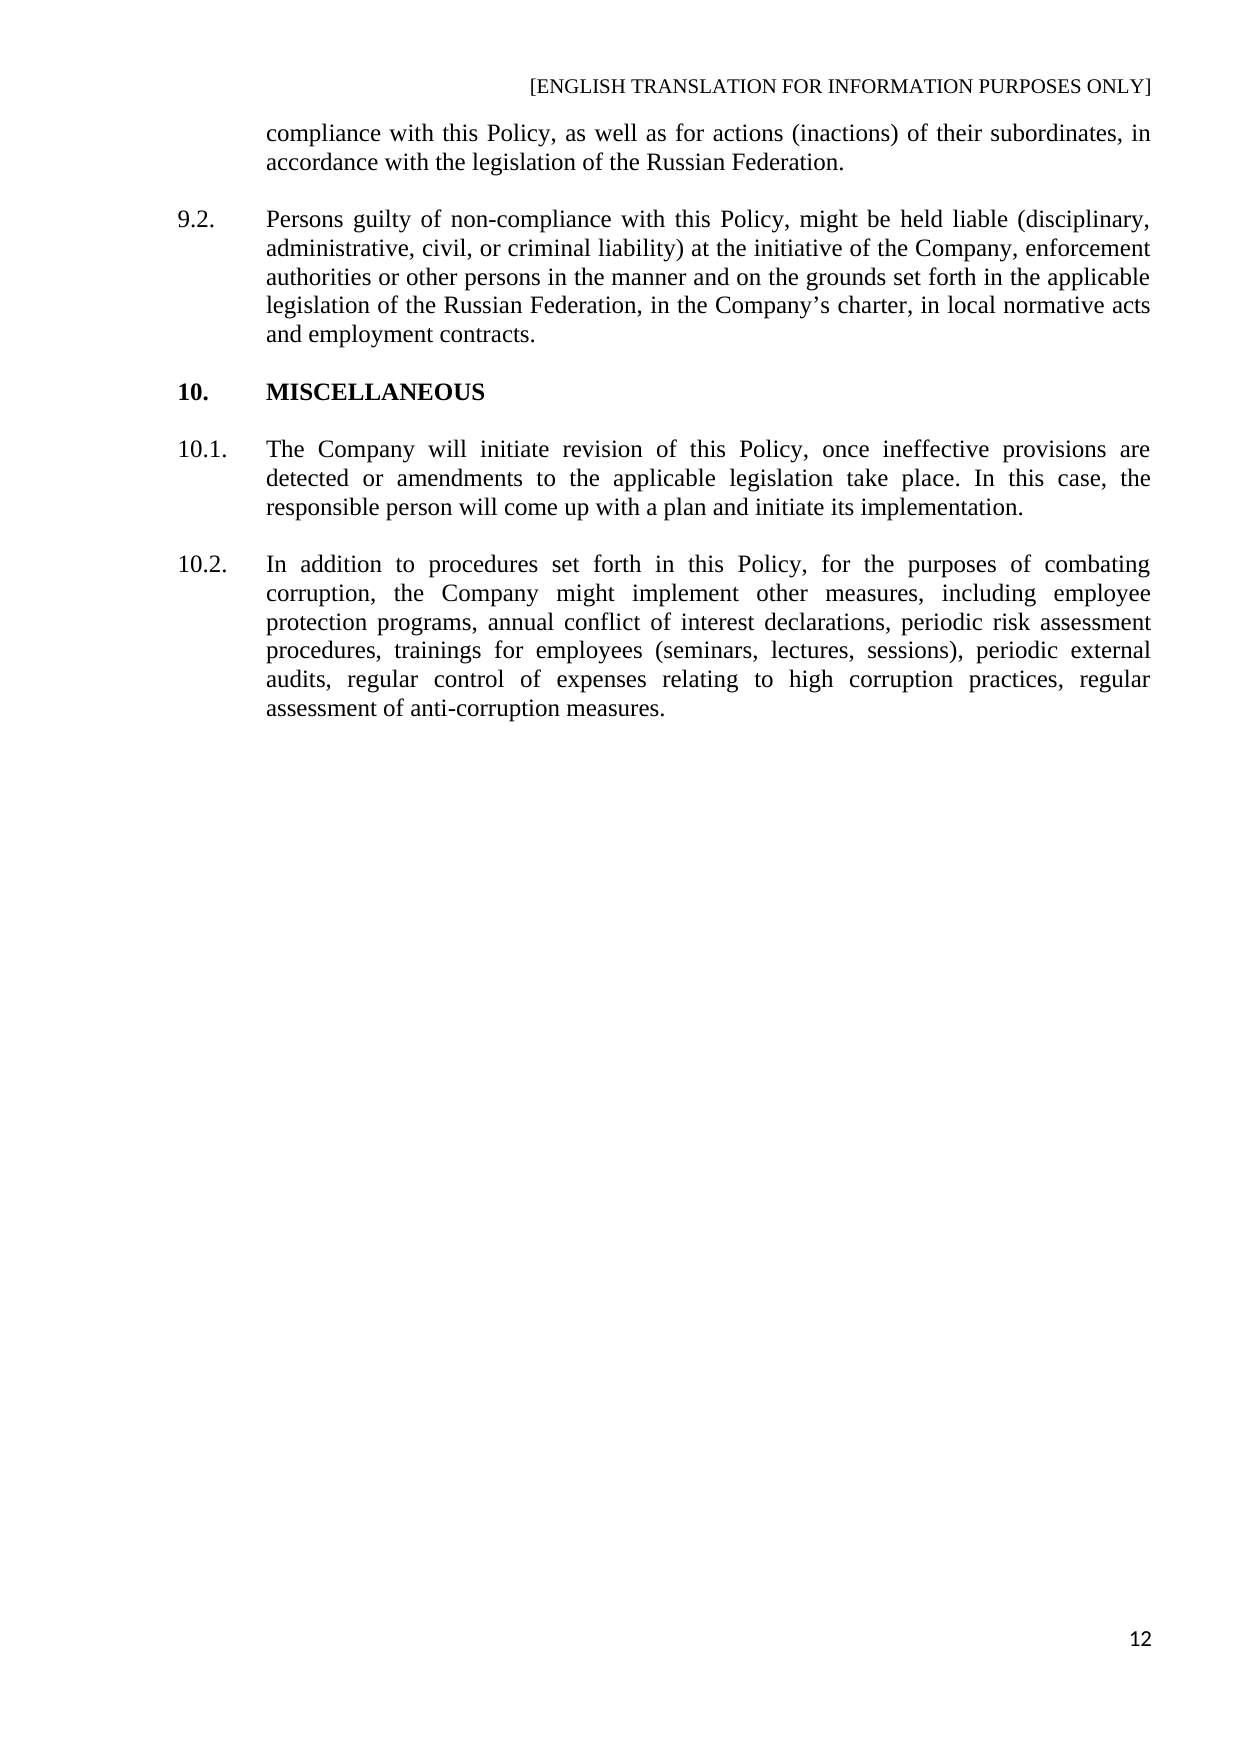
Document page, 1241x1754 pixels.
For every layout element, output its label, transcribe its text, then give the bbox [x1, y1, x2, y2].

list In addition to procedures set forth in this Policy, for the purposes of combating corruption, the Company might implement other measures, including employee protection programs, annual conflict of interest declarations, periodic risk assessment procedures, trainings for employees (seminars, lectures, sessions), periodic external audits, regular control of expenses relating to high corruption practices, regular assessment of anti-corruption measures. [177, 549, 1152, 722]
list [177, 118, 1152, 176]
list Persons guilty of non-compliance with this Policy, might be held liable (disciplinary, administrative, civil, or criminal liability) at the initiative of the Company, enforcement authorities or other persons in the manner and on the grounds set forth in the applicable legislation of the Russian Federation, in the Company’s charter, in local normative acts and employment contracts. [177, 204, 1152, 348]
list The Company will initiate revision of this Policy, once ineffective provisions are detected or amendments to the applicable legislation take place. In this case, the responsible person will come up with a plan and initiate its implementation. [177, 434, 1152, 521]
list MISCELLANEOUS [177, 377, 1152, 406]
